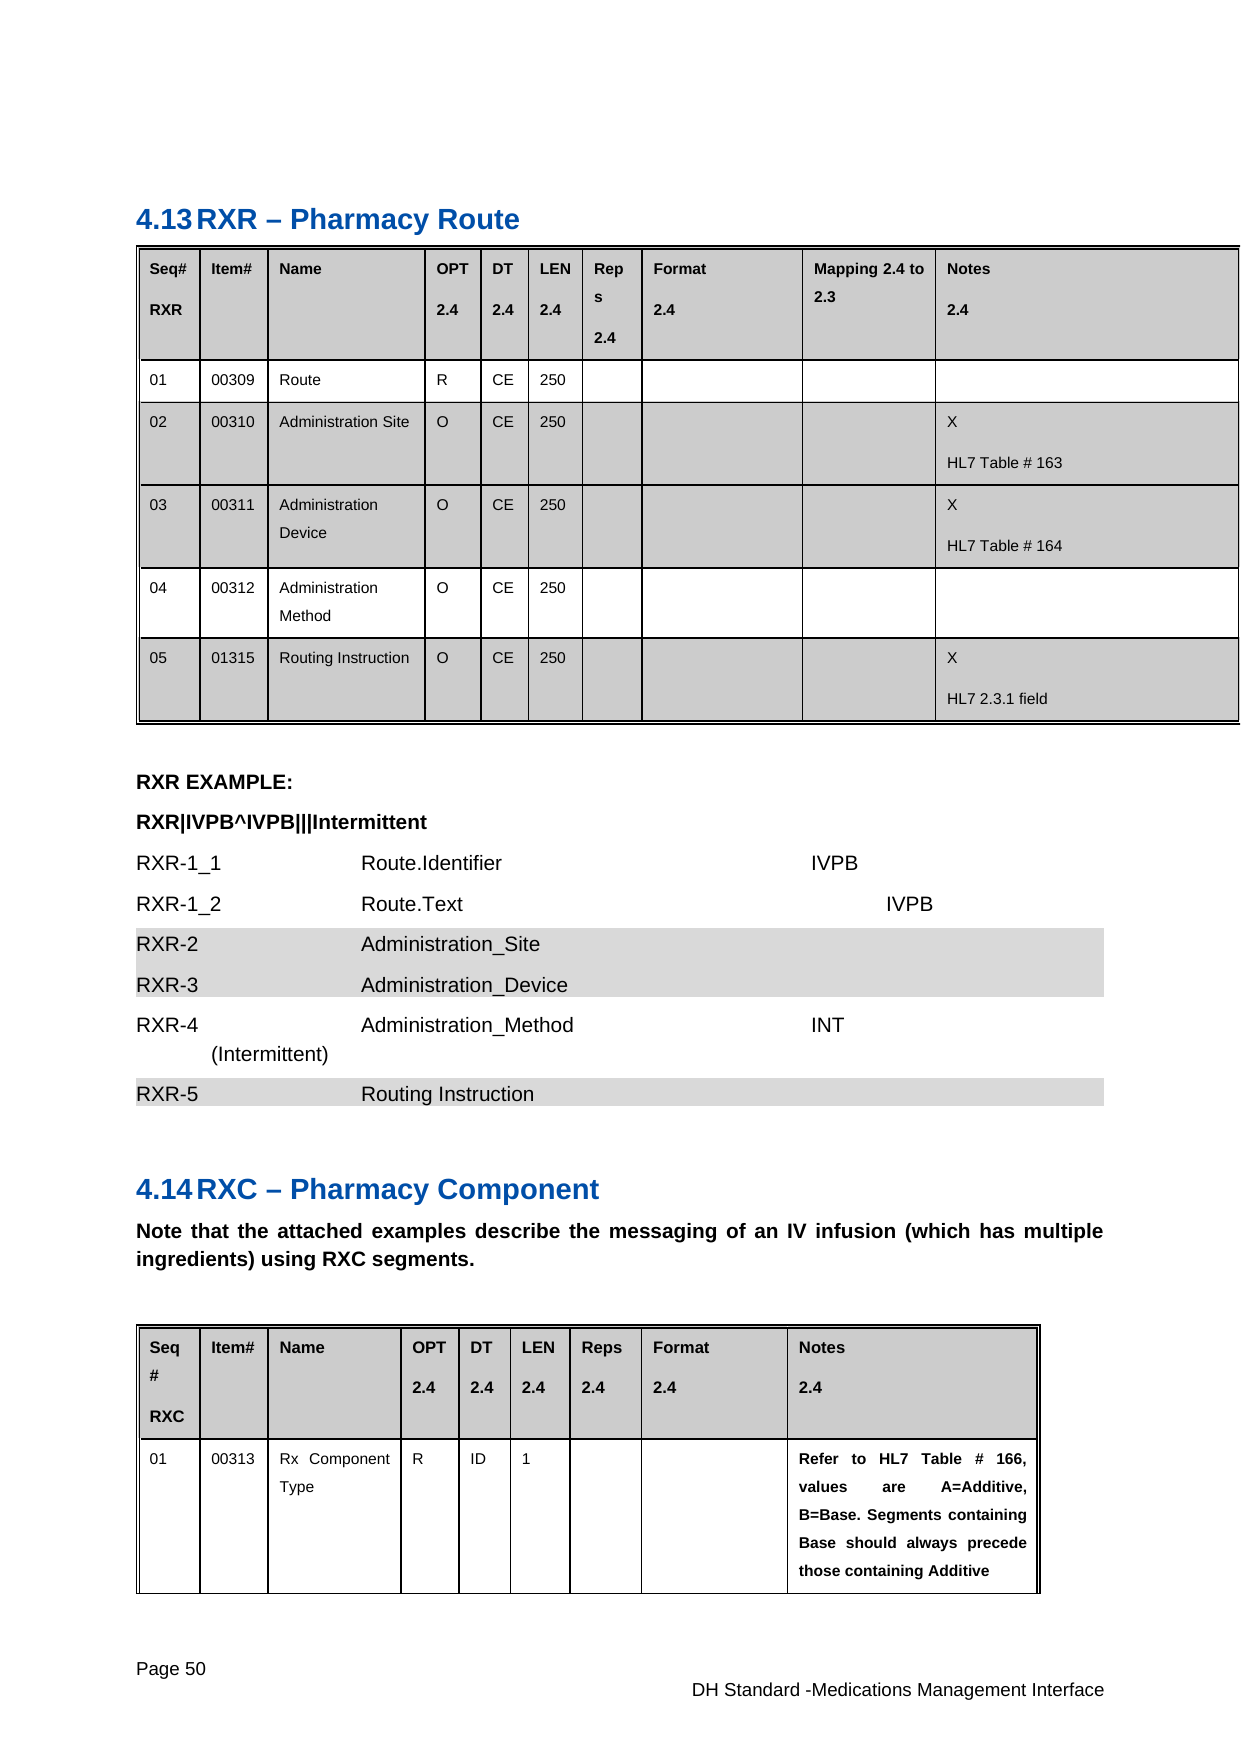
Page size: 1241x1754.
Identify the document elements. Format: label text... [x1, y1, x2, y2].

subtitle RXR – Pharmacy Route [136, 202, 1104, 236]
table_cell 250 [529, 639, 582, 720]
table_header DT 2.4 [460, 1329, 510, 1438]
text RXR-4 Administration_Method INT (Intermittent) [136, 1009, 1104, 1065]
table_cell 250 [529, 403, 582, 484]
table_header LEN 2.4 [511, 1329, 569, 1438]
table_cell Administration Device [269, 486, 424, 567]
table_cell Rx Component Type [269, 1440, 400, 1593]
table_cell [803, 486, 935, 567]
text RXR-5 Routing Instruction [136, 1078, 1104, 1106]
table_header Reps 2.4 [583, 250, 641, 359]
table_cell R [402, 1440, 458, 1593]
table_cell [803, 639, 935, 720]
table_cell O [426, 569, 480, 637]
table_cell X HL7 Table # 164 [936, 486, 1238, 567]
table_cell Administration Method [269, 569, 424, 637]
table_cell [643, 403, 802, 484]
table_cell Routing Instruction [269, 639, 424, 720]
table_header Notes 2.4 [788, 1329, 1036, 1438]
table_cell [803, 403, 935, 484]
table_cell O [426, 639, 480, 720]
table_cell X HL7 Table # 163 [936, 403, 1238, 484]
table_cell 00311 [201, 486, 267, 567]
text RXR-1_2 Route.Text IVPB [136, 887, 1104, 915]
table_cell [643, 486, 802, 567]
table_cell 250 [529, 569, 582, 637]
table_cell [583, 569, 641, 637]
table_header LEN 2.4 [529, 250, 582, 359]
table_header Format 2.4 [643, 250, 802, 359]
table_cell 01 [140, 360, 199, 401]
table_cell 01315 [201, 639, 267, 720]
table_header Item# [201, 250, 267, 359]
table_cell 1 [511, 1440, 569, 1593]
table_cell 00313 [201, 1440, 267, 1593]
text RXR|IVPB^IVPB|||Intermittent [136, 806, 1104, 834]
table_cell 03 [140, 485, 199, 567]
table_header OPT 2.4 [426, 250, 480, 359]
table_cell 02 [140, 403, 199, 484]
table_header Seq# RXR [140, 250, 199, 359]
table_cell [936, 569, 1238, 637]
text RXR-1_1 Route.Identifier IVPB [136, 847, 1104, 875]
table_header Reps 2.4 [571, 1329, 641, 1438]
table_cell [583, 403, 641, 484]
table_cell CE [482, 403, 528, 484]
table_cell O [426, 403, 480, 484]
table_cell CE [482, 639, 528, 720]
table_cell [583, 486, 641, 567]
table_cell CE [482, 486, 528, 567]
table_cell 00312 [201, 569, 267, 637]
text RXR-3 Administration_Device [136, 968, 1104, 997]
table_cell Refer to HL7 Table # 166, values are A=Additive, B=Base. Segments containing Base should always precede those containing Additive [788, 1440, 1036, 1593]
subtitle RXC – Pharmacy Component [136, 1172, 1104, 1205]
table_header Mapping 2.4 to 2.3 [803, 250, 935, 359]
table_cell [583, 361, 641, 401]
table_cell 250 [529, 361, 582, 401]
table_cell [936, 361, 1238, 401]
table_cell CE [482, 361, 528, 401]
table_header DT 2.4 [482, 250, 528, 359]
table_cell 250 [529, 486, 582, 567]
table_cell [643, 569, 802, 637]
table_cell [803, 361, 935, 401]
table_cell Route [269, 361, 424, 401]
text RXR-2 Administration_Site [136, 928, 1104, 956]
table_cell ID [460, 1440, 510, 1593]
table_cell R [426, 361, 480, 401]
table_header Name [269, 1329, 400, 1438]
table_cell 00309 [201, 361, 267, 401]
table_cell X HL7 2.3.1 field [936, 639, 1238, 720]
table_cell O [426, 486, 480, 567]
table_cell [643, 361, 802, 401]
table_header Seq# RXC [140, 1329, 199, 1438]
table_header Item# [201, 1329, 267, 1438]
table_cell 00310 [201, 403, 267, 484]
table_header OPT 2.4 [402, 1329, 458, 1438]
table_cell Administration Site [269, 403, 424, 484]
table_header Notes 2.4 [936, 250, 1238, 359]
table_cell CE [482, 569, 528, 637]
table_cell [643, 639, 802, 720]
table_header Name [269, 250, 424, 359]
table_cell 01 [140, 1439, 199, 1593]
text RXR EXAMPLE: [136, 765, 1104, 793]
table_cell [583, 639, 641, 720]
table_cell [642, 1440, 787, 1593]
table_cell [803, 569, 935, 637]
table_cell [571, 1440, 641, 1593]
text Note that the attached examples describe the messaging of an IV infusion (which has multiple ingredients) using RXC segments. [136, 1214, 1104, 1271]
table_cell 05 [140, 638, 199, 720]
table_cell 04 [140, 568, 199, 637]
table_header Format 2.4 [642, 1329, 787, 1438]
